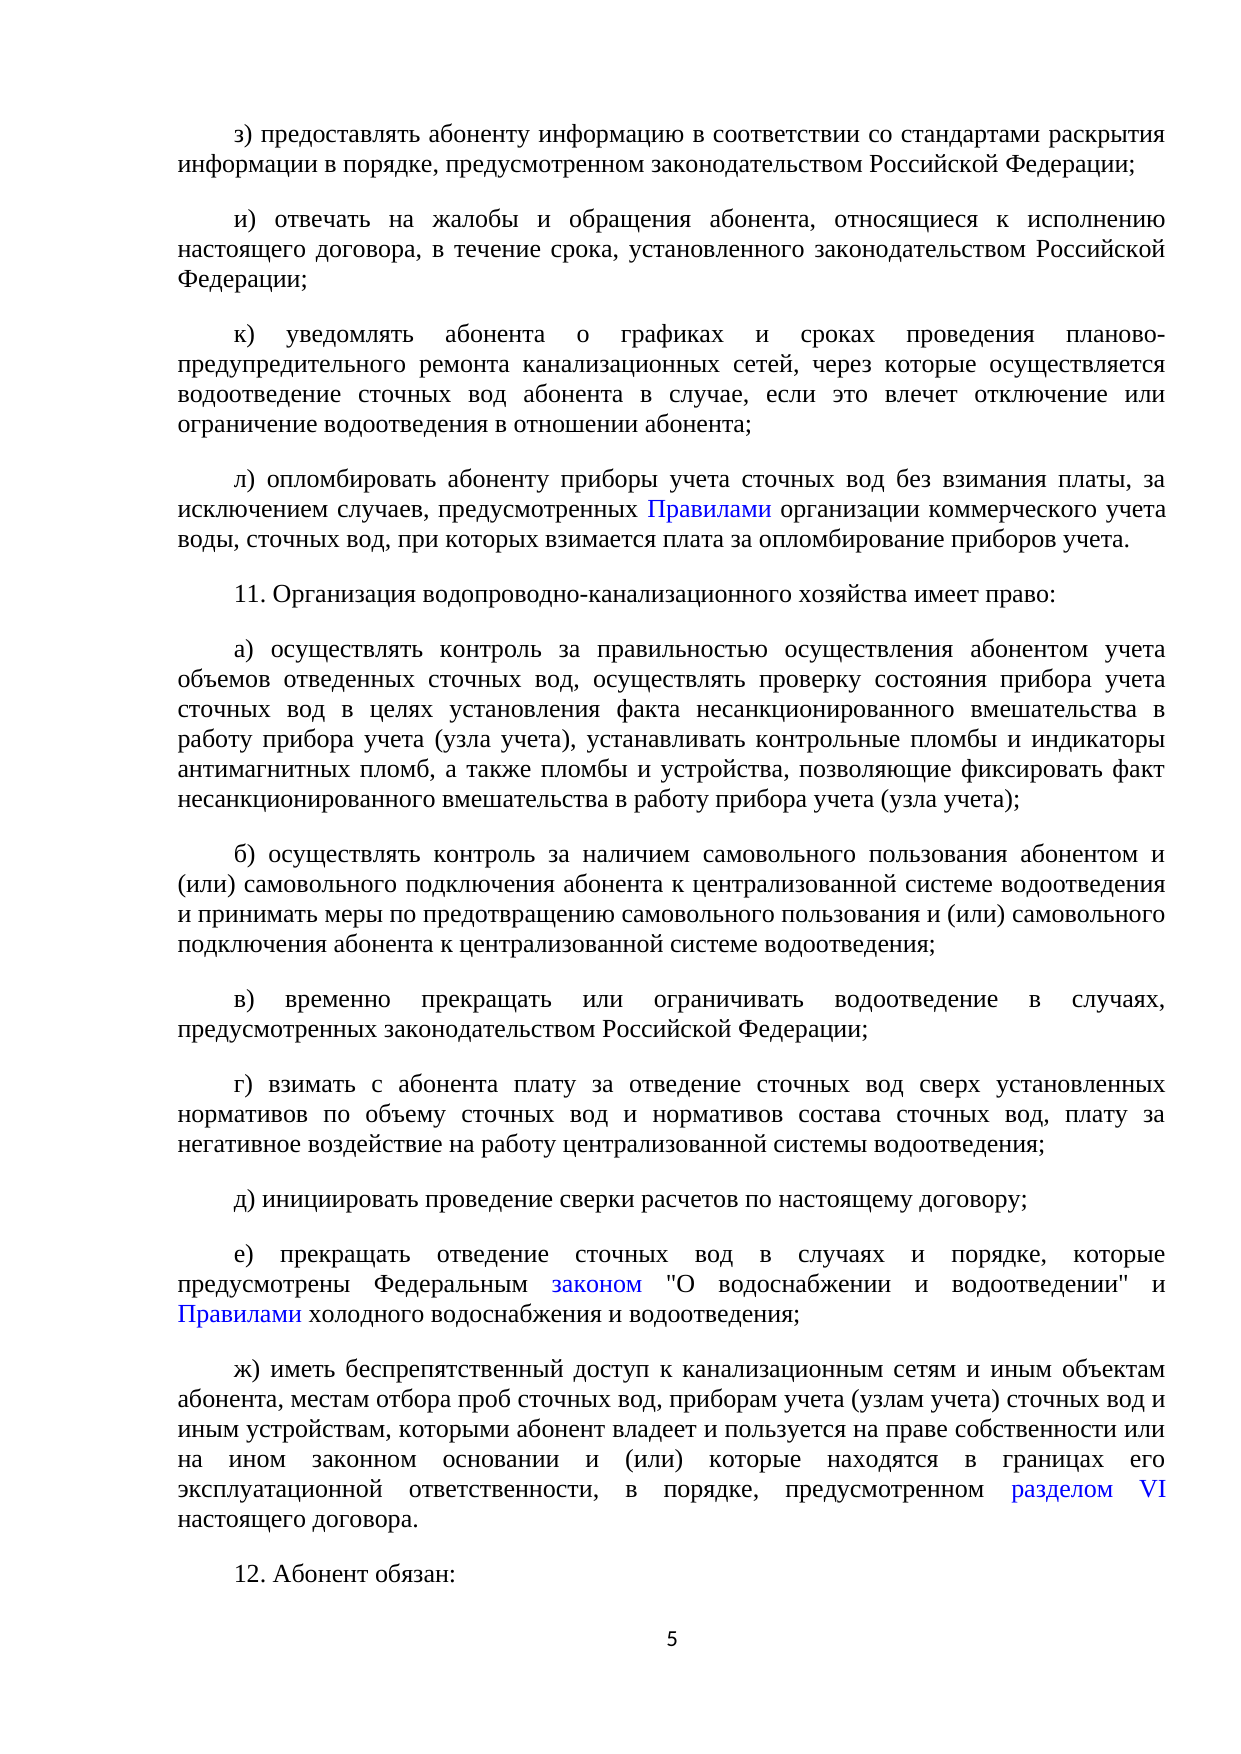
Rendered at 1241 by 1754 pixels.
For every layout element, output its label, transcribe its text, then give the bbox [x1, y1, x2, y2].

text д) инициировать проведение сверки расчетов по настоящему договору; [177, 1183, 1167, 1213]
text к) уведомлять абонента о графиках и сроках проведения планово-предупредительного ремонта канализационных сетей, через которые осуществляется водоотведение сточных вод абонента в случае, если это влечет отключение или ограничение водоотведения в отношении абонента; [177, 318, 1167, 438]
text 12. Абонент обязан: [177, 1558, 1167, 1588]
text 11. Организация водопроводно-канализационного хозяйства имеет право: [177, 578, 1167, 608]
text ж) иметь беспрепятственный доступ к канализационным сетям и иным объектам абонента, местам отбора проб сточных вод, приборам учета (узлам учета) сточных вод и иным устройствам, которыми абонент владеет и пользуется на праве собственности или на ином законном основании и (или) которые находятся в границах его эксплуатационной ответственности, в порядке, предусмотренном разделом VI настоящего договора. [177, 1353, 1167, 1533]
text в) временно прекращать или ограничивать водоотведение в случаях, предусмотренных законодательством Российской Федерации; [177, 983, 1167, 1043]
text и) отвечать на жалобы и обращения абонента, относящиеся к исполнению настоящего договора, в течение срока, установленного законодательством Российской Федерации; [177, 203, 1167, 293]
text е) прекращать отведение сточных вод в случаях и порядке, которые предусмотрены Федеральным законом "О водоснабжении и водоотведении" и Правилами холодного водоснабжения и водоотведения; [177, 1238, 1167, 1328]
text л) опломбировать абоненту приборы учета сточных вод без взимания платы, за исключением случаев, предусмотренных Правилами организации коммерческого учета воды, сточных вод, при которых взимается плата за опломбирование приборов учета. [177, 463, 1167, 553]
text а) осуществлять контроль за правильностью осуществления абонентом учета объемов отведенных сточных вод, осуществлять проверку состояния прибора учета сточных вод в целях установления факта несанкционированного вмешательства в работу прибора учета (узла учета), устанавливать контрольные пломбы и индикаторы антимагнитных пломб, а также пломбы и устройства, позволяющие фиксировать факт несанкционированного вмешательства в работу прибора учета (узла учета); [177, 633, 1167, 813]
text г) взимать с абонента плату за отведение сточных вод сверх установленных нормативов по объему сточных вод и нормативов состава сточных вод, плату за негативное воздействие на работу централизованной системы водоотведения; [177, 1068, 1167, 1158]
text з) предоставлять абоненту информацию в соответствии со стандартами раскрытия информации в порядке, предусмотренном законодательством Российской Федерации; [177, 118, 1167, 178]
text б) осуществлять контроль за наличием самовольного пользования абонентом и (или) самовольного подключения абонента к централизованной системе водоотведения и принимать меры по предотвращению самовольного пользования и (или) самовольного подключения абонента к централизованной системе водоотведения; [177, 838, 1167, 958]
